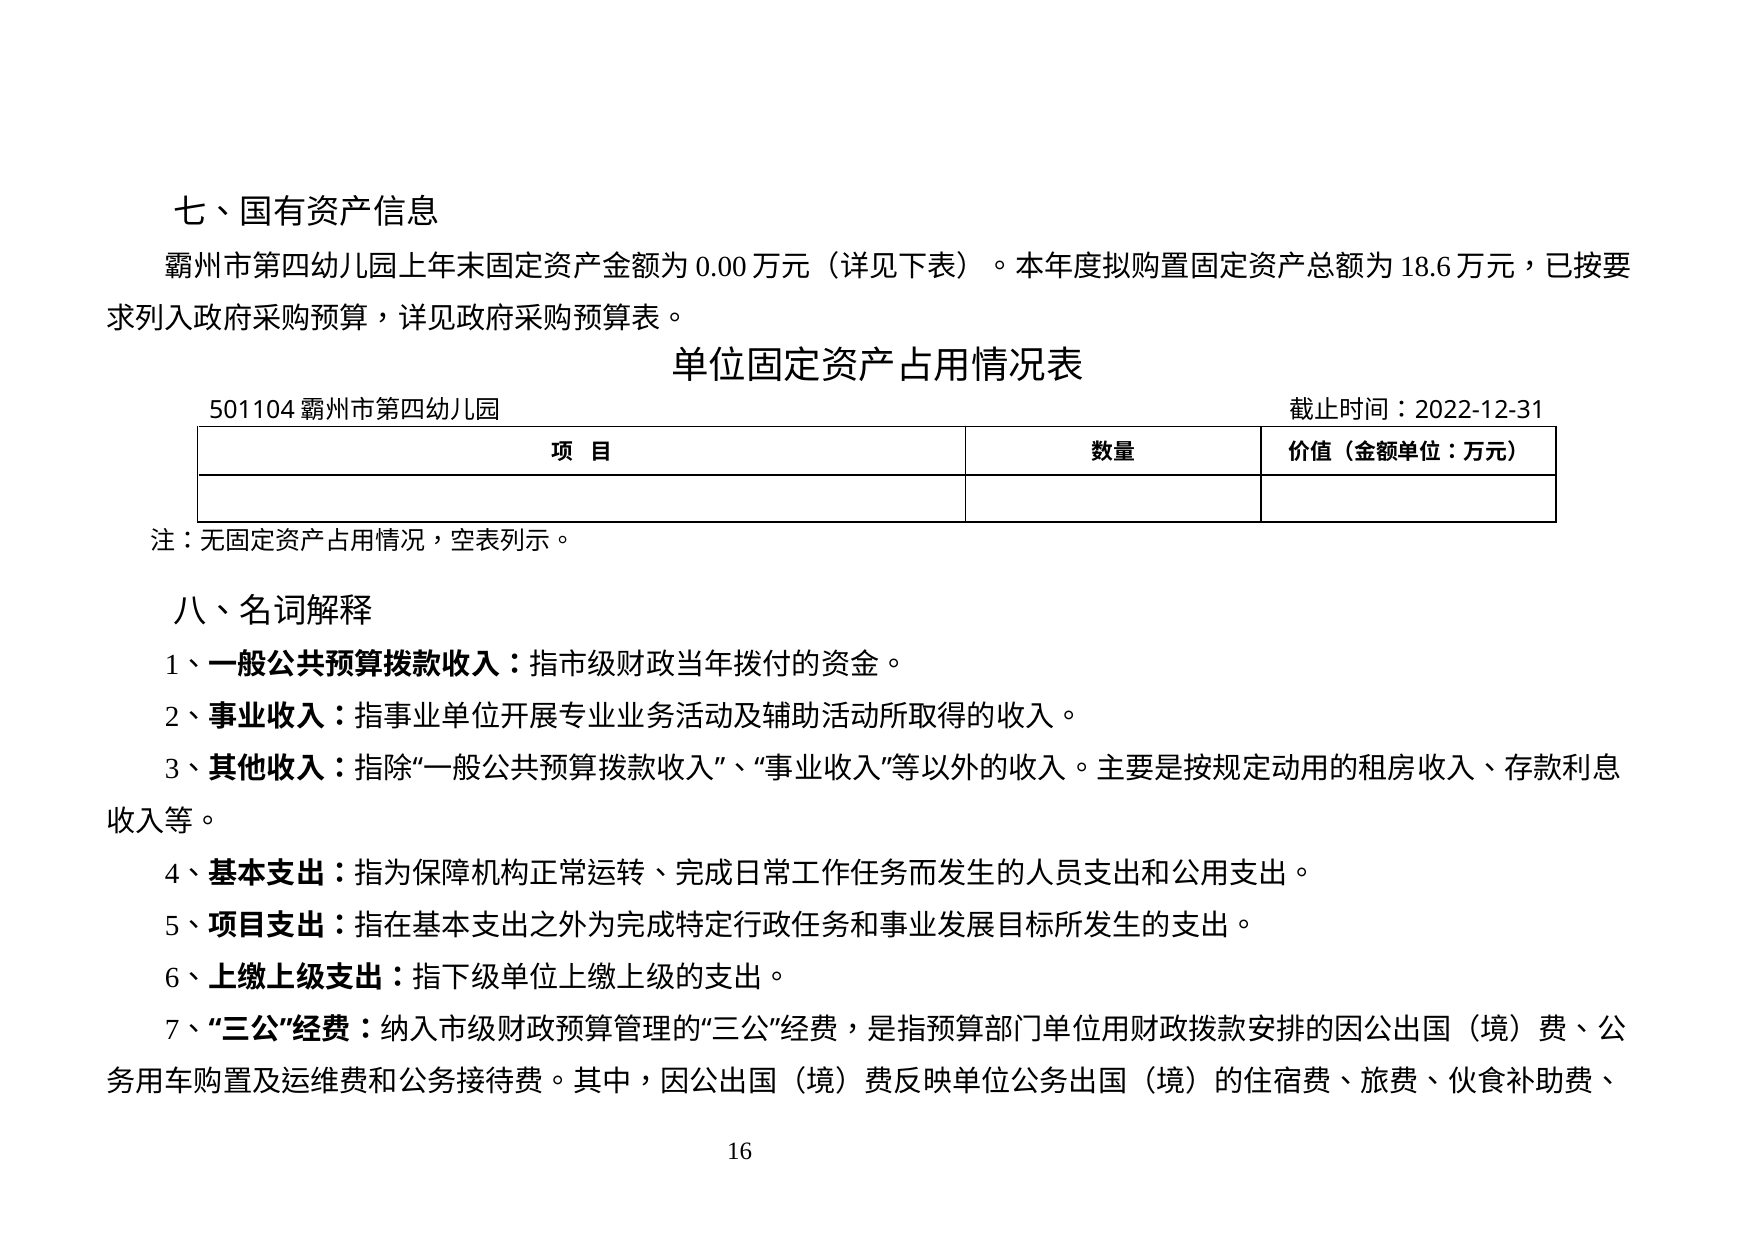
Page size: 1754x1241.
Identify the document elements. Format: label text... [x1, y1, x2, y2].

text 七、国有资产信息 [106, 188, 1648, 234]
table_cell [198, 475, 965, 521]
table_cell 价值（金额单位：万元） [1262, 427, 1555, 474]
text 2、事业收入：指事业单位开展专业业务活动及辅助活动所取得的收入。 [106, 685, 1648, 737]
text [106, 998, 1648, 1102]
table_cell 数量 [966, 427, 1260, 474]
text 霸州市第四幼儿园上年末固定资产金额为0.00万元（详见下表）。本年度拟购置固定资产总额为18.6万元，已按要求列入政府采购预算，详见政府采购预算表。 [106, 235, 1648, 339]
text 5、项目支出：指在基本支出之外为完成特定行政任务和事业发展目标所发生的支出。 [106, 893, 1648, 946]
table_cell [1262, 476, 1555, 521]
text 注：无固定资产占用情况，空表列示。 [106, 523, 1648, 557]
table_cell [966, 476, 1260, 521]
text 单位固定资产占用情况表 [106, 339, 1648, 390]
table_header 501104霸州市第四幼儿园 [198, 392, 965, 426]
text 6、上缴上级支出：指下级单位上缴上级的支出。 [106, 946, 1648, 998]
text 1、一般公共预算拨款收入：指市级财政当年拨付的资金。 [106, 633, 1648, 685]
text 3、其他收入：指除“一般公共预算拨款收入”、“事业收入”等以外的收入。主要是按规定动用的租房收入、存款利息收入等。 [106, 737, 1648, 841]
text 八、名词解释 [106, 587, 1648, 632]
text 4、基本支出：指为保障机构正常运转、完成日常工作任务而发生的人员支出和公用支出。 [106, 841, 1648, 893]
table_cell 项 目 [198, 427, 965, 474]
table_header 截止时间：2022-12-31 [966, 392, 1555, 426]
